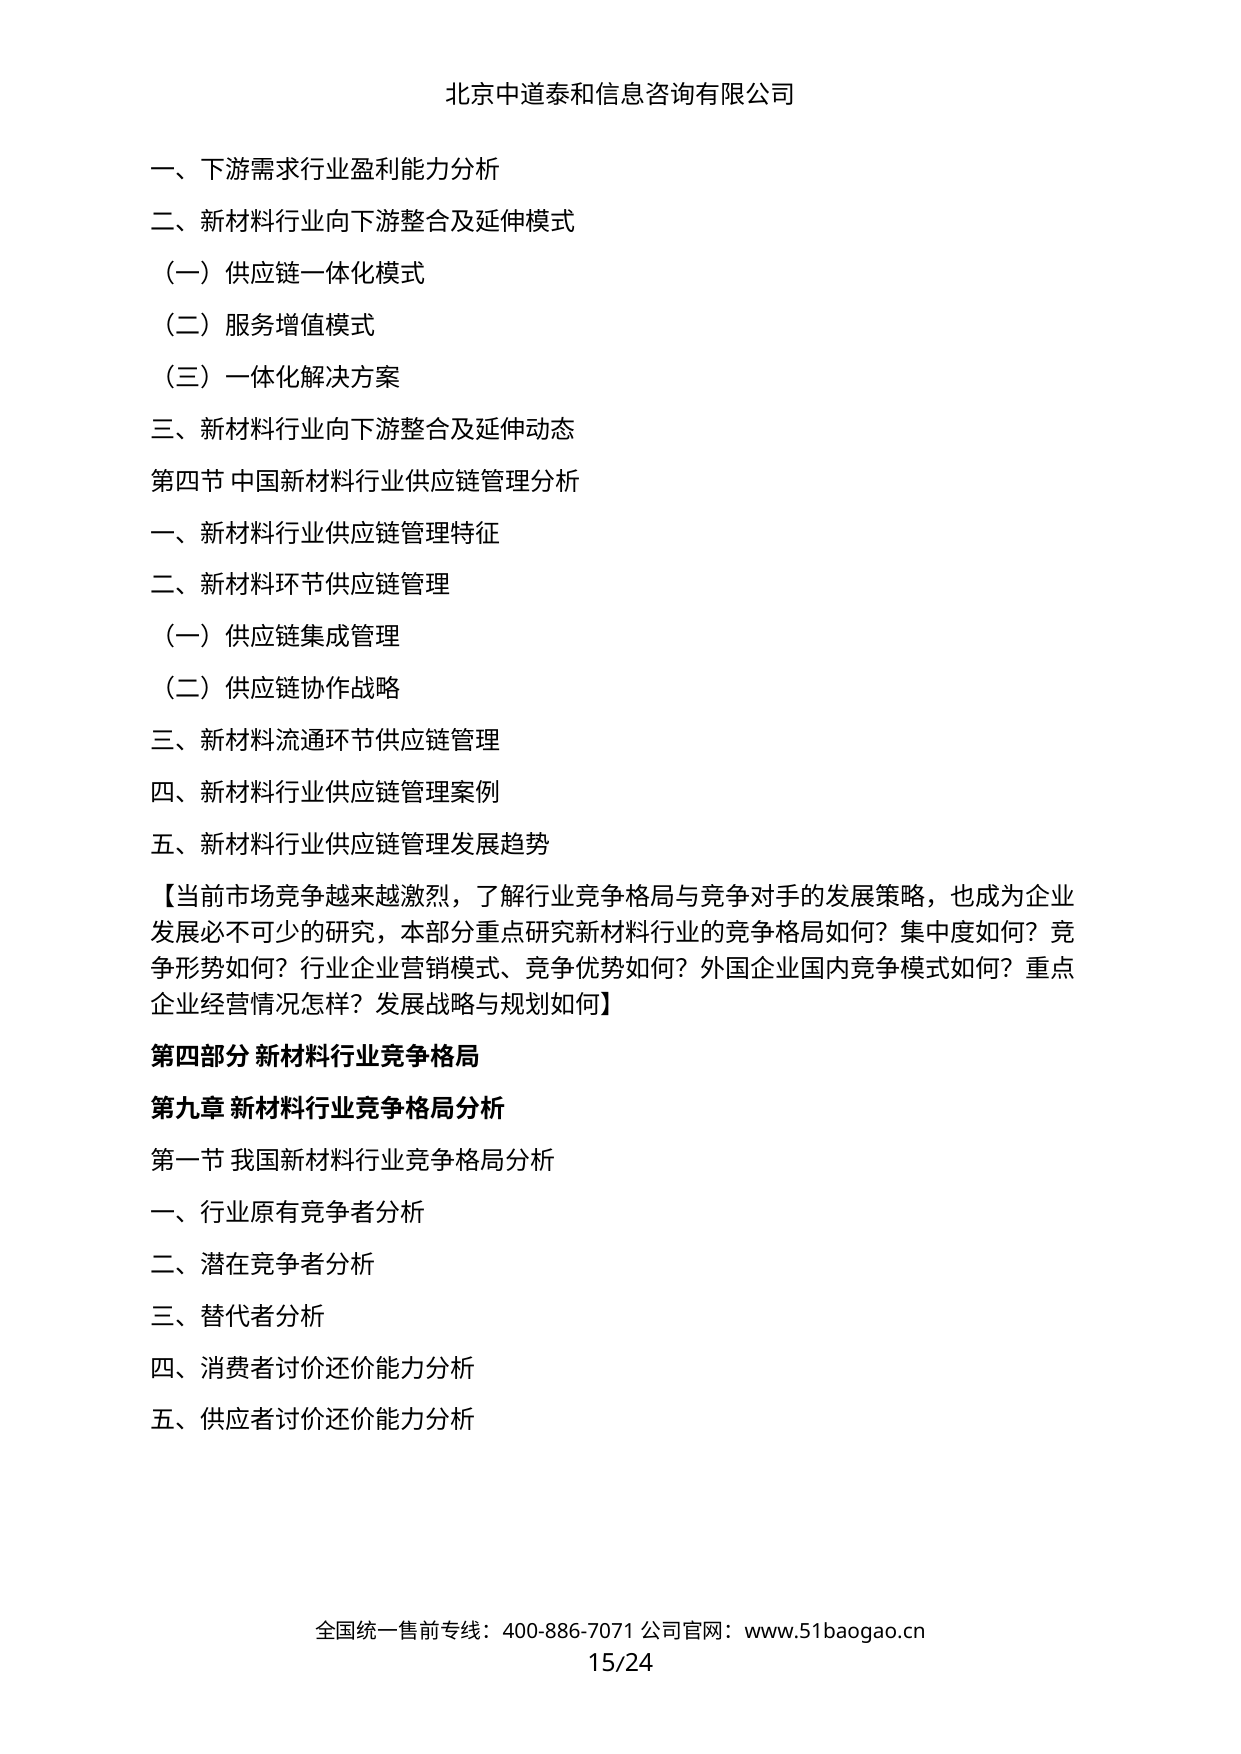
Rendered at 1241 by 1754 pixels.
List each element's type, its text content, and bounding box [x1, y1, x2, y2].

text 二、新材料行业向下游整合及延伸模式 [150, 202, 1090, 238]
text 三、替代者分析 [150, 1296, 1090, 1332]
text 四、消费者讨价还价能力分析 [150, 1348, 1090, 1384]
text 二、新材料环节供应链管理 [150, 565, 1090, 601]
text 四、新材料行业供应链管理案例 [150, 772, 1090, 809]
text 三、新材料行业向下游整合及延伸动态 [150, 409, 1090, 446]
text （三）一体化解决方案 [150, 357, 1090, 394]
text 一、下游需求行业盈利能力分析 [150, 150, 1090, 186]
text 一、行业原有竞争者分析 [150, 1192, 1090, 1229]
text 二、潜在竞争者分析 [150, 1244, 1090, 1281]
text 五、新材料行业供应链管理发展趋势 [150, 824, 1090, 861]
text 第四部分 新材料行业竞争格局 [150, 1037, 1090, 1073]
text （二）服务增值模式 [150, 306, 1090, 342]
text （一）供应链集成管理 [150, 617, 1090, 653]
text 第一节 我国新材料行业竞争格局分析 [150, 1141, 1090, 1177]
text 第四节 中国新材料行业供应链管理分析 [150, 461, 1090, 497]
text 第九章 新材料行业竞争格局分析 [150, 1089, 1090, 1125]
text 【当前市场竞争越来越激烈，了解行业竞争格局与竞争对手的发展策略，也成为企业发展必不可少的研究，本部分重点研究新材料行业的竞争格局如何？集中度如何？竞争形势如何？行业企业营销模式、竞争优势如何？外国企业国内竞争模式如何？重点企业经营情况怎样？发展战略与规划如何】 [150, 876, 1090, 1021]
text 五、供应者讨价还价能力分析 [150, 1400, 1090, 1436]
text （二）供应链协作战略 [150, 669, 1090, 705]
text 一、新材料行业供应链管理特征 [150, 513, 1090, 549]
text （一）供应链一体化模式 [150, 254, 1090, 290]
text 三、新材料流通环节供应链管理 [150, 721, 1090, 757]
